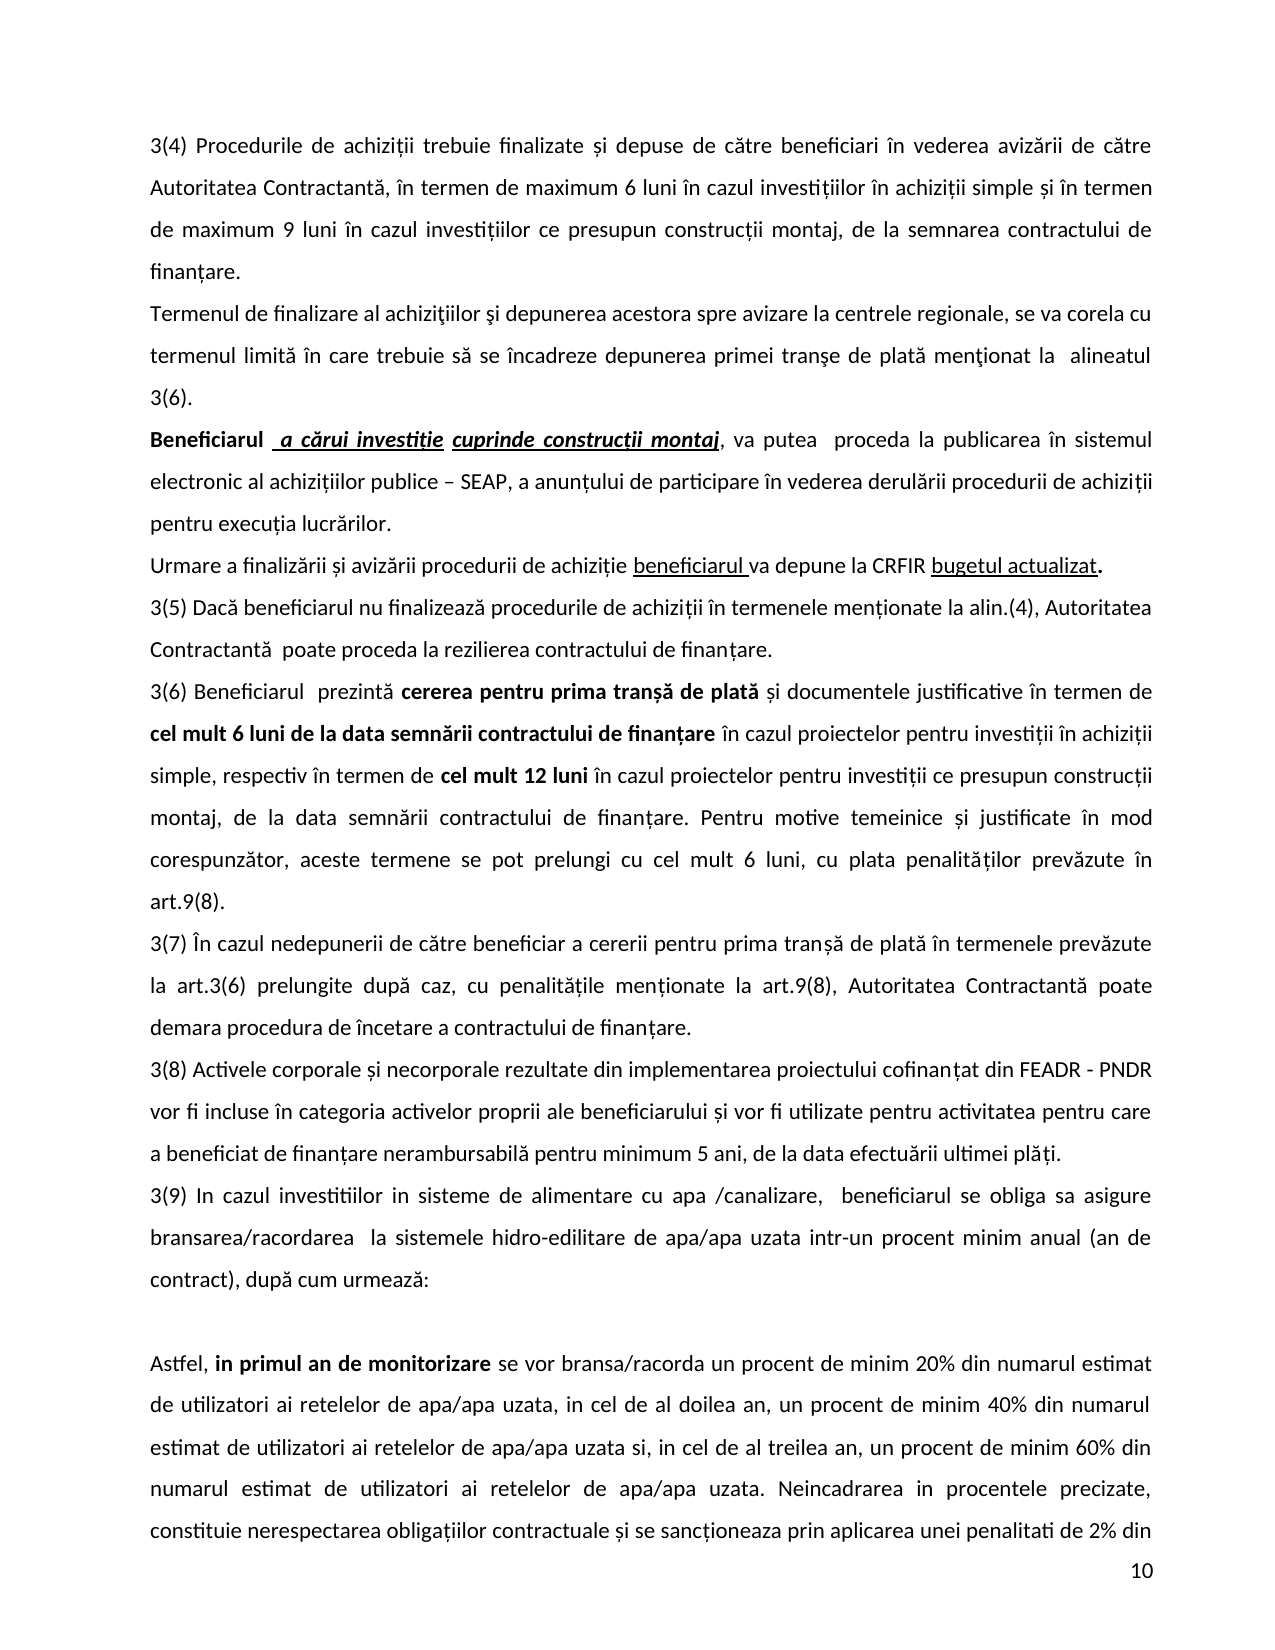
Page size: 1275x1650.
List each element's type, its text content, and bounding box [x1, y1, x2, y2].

list 3(4) Procedurile de achiziții trebuie finalizate și depuse de către beneficiari în vederea avizării de către Autoritatea Contractantă, în termen de maximum 6 luni în cazul investițiilor în achiziții simple și în termen de maximum 9 luni în cazul investițiilor ce presupun construcții montaj, de la semnarea contractului de finanțare. [150, 131, 1153, 285]
text Urmare a finalizării şi avizării procedurii de achiziţie beneficiarul va depune la CRFIR bugetul actualizat. [150, 551, 1153, 579]
text Termenul de finalizare al achiziţiilor şi depunerea acestora spre avizare la centrele regionale, se va corela cu termenul limită în care trebuie să se încadreze depunerea primei tranşe de plată menţionat la alineatul 3(6). [150, 299, 1153, 411]
text 3(7) În cazul nedepunerii de către beneficiar a cererii pentru prima tranșă de plată în termenele prevăzute la art.3(6) prelungite după caz, cu penalităţile menționate la art.9(8), Autoritatea Contractantă poate demara procedura de încetare a contractului de finanțare. [150, 929, 1153, 1041]
text Beneficiarul a cărui investiţie cuprinde construcţii montaj, va putea proceda la publicarea în sistemul electronic al achizițiilor publice – SEAP, a anunțului de participare în vederea derulării procedurii de achiziții pentru execuţia lucrărilor. [150, 425, 1153, 537]
text 3(6) Beneficiarul prezintă cererea pentru prima tranșă de plată și documentele justificative în termen de cel mult 6 luni de la data semnării contractului de finanțare în cazul proiectelor pentru investiții în achiziții simple, respectiv în termen de cel mult 12 luni în cazul proiectelor pentru investiții ce presupun construcții montaj, de la data semnării contractului de finanțare. Pentru motive temeinice și justificate în mod corespunzător, aceste termene se pot prelungi cu cel mult 6 luni, cu plata penalităților prevăzute în art.9(8). [150, 677, 1153, 915]
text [150, 1349, 1153, 1544]
text 3(9) In cazul investitiilor in sisteme de alimentare cu apa /canalizare, beneficiarul se obliga sa asigure bransarea/racordarea la sistemele hidro-edilitare de apa/apa uzata intr-un procent minim anual (an de contract), după cum urmează: [150, 1181, 1153, 1293]
text 3(5) Dacă beneficiarul nu finalizează procedurile de achiziții în termenele menționate la alin.(4), Autoritatea Contractantă poate proceda la rezilierea contractului de finanțare. [150, 593, 1153, 663]
text 3(8) Activele corporale şi necorporale rezultate din implementarea proiectului cofinanțat din FEADR - PNDR vor fi incluse în categoria activelor proprii ale beneficiarului şi vor fi utilizate pentru activitatea pentru care a beneficiat de finanțare nerambursabilă pentru minimum 5 ani, de la data efectuării ultimei plăți. [150, 1055, 1153, 1167]
